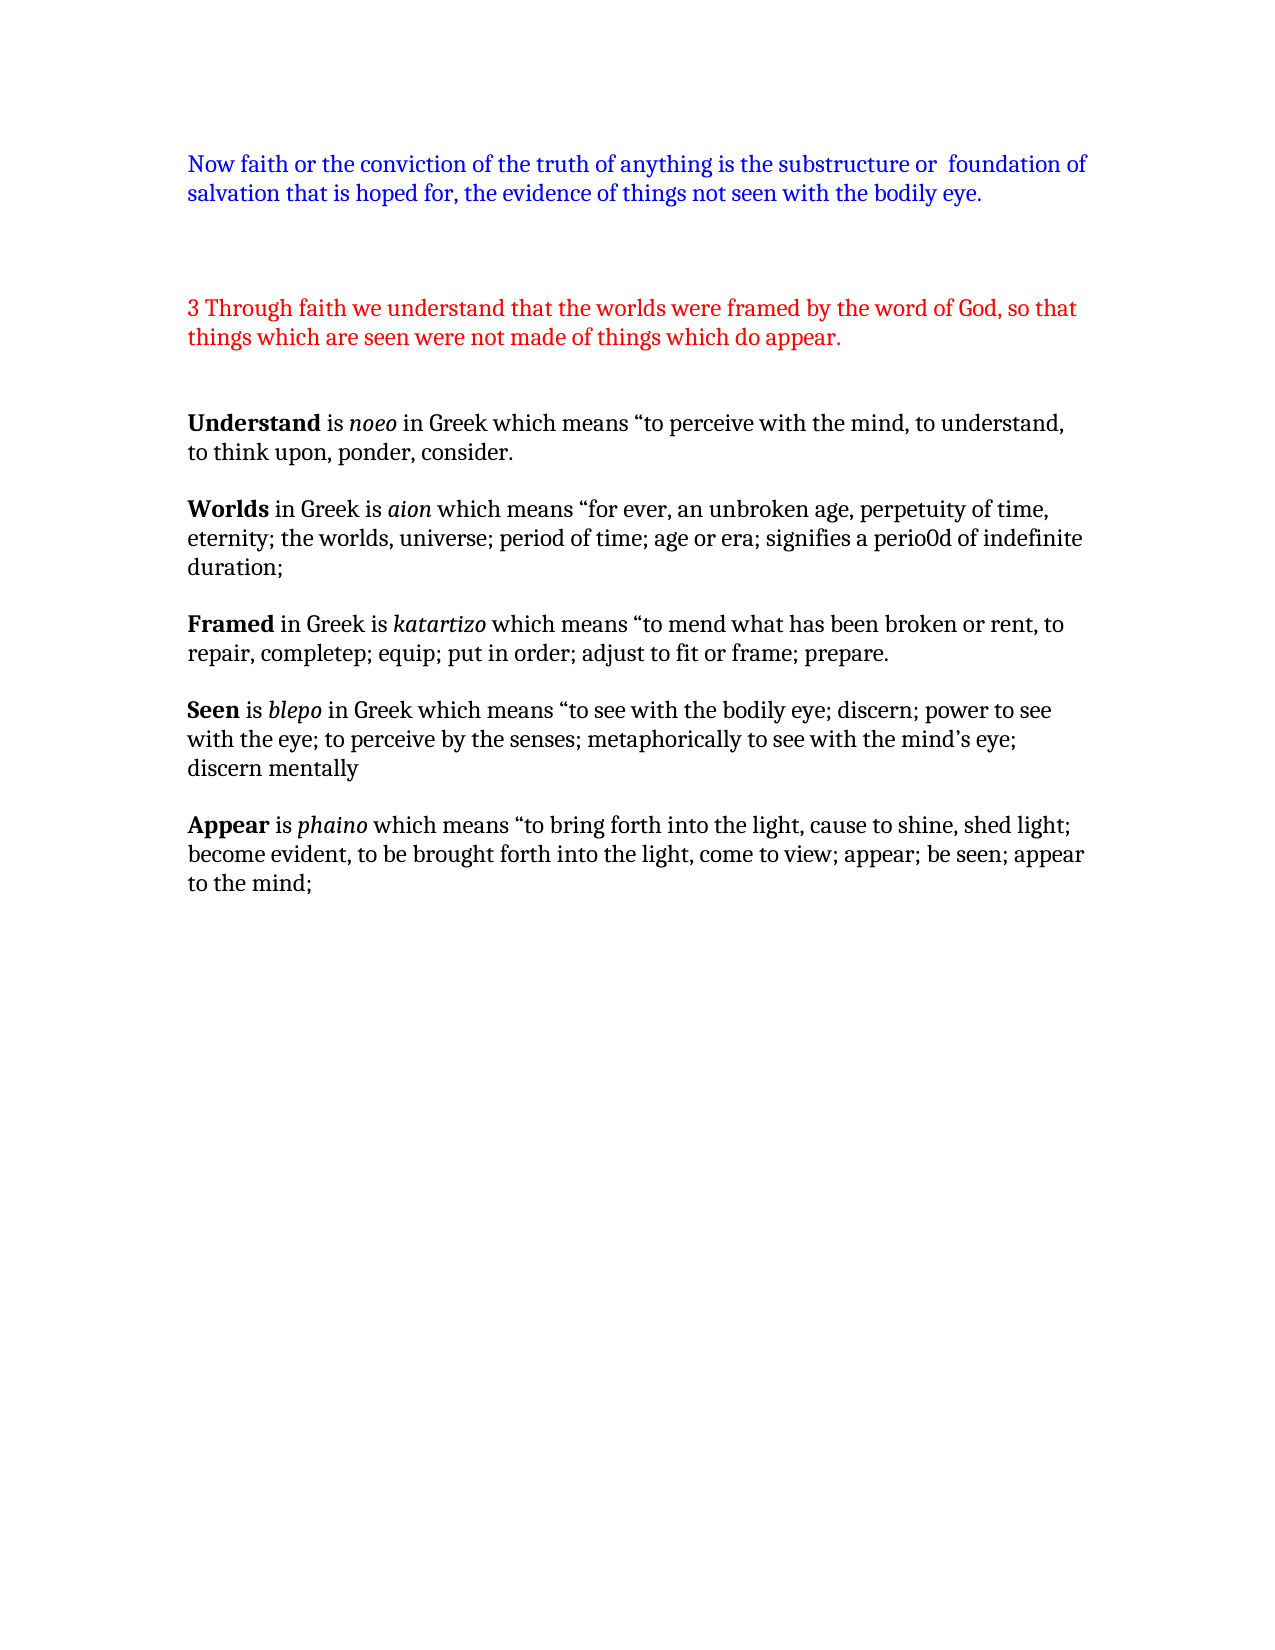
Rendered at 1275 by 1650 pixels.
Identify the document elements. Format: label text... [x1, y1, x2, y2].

text 3 Through faith we understand that the worlds were framed by the word of God, so that things which are seen were not made of things which do appear. [187, 294, 1087, 351]
text Appear is phaino which means “to bring forth into the light, cause to shine, shed light; become evident, to be brought forth into the light, come to view; appear; be seen; appear to the mind; [187, 811, 1087, 897]
text Framed in Greek is katartizo which means “to mend what has been broken or rent, to repair, completep; equip; put in order; adjust to fit or frame; prepare. [187, 610, 1087, 667]
text Understand is noeo in Greek which means “to perceive with the mind, to understand, to think upon, ponder, consider. [187, 409, 1087, 466]
text Seen is blepo in Greek which means “to see with the bodily eye; discern; power to see with the eye; to perceive by the senses; metaphorically to see with the mind’s eye; discern mentally [187, 696, 1087, 782]
text Worlds in Greek is aion which means “for ever, an unbroken age, perpetuity of time, eternity; the worlds, universe; period of time; age or era; signifies a perio0d of indefinite duration; [187, 495, 1087, 581]
text Now faith or the conviction of the truth of anything is the substructure or foundation of salvation that is hoped for, the evidence of things not seen with the bodily eye. [187, 150, 1087, 207]
